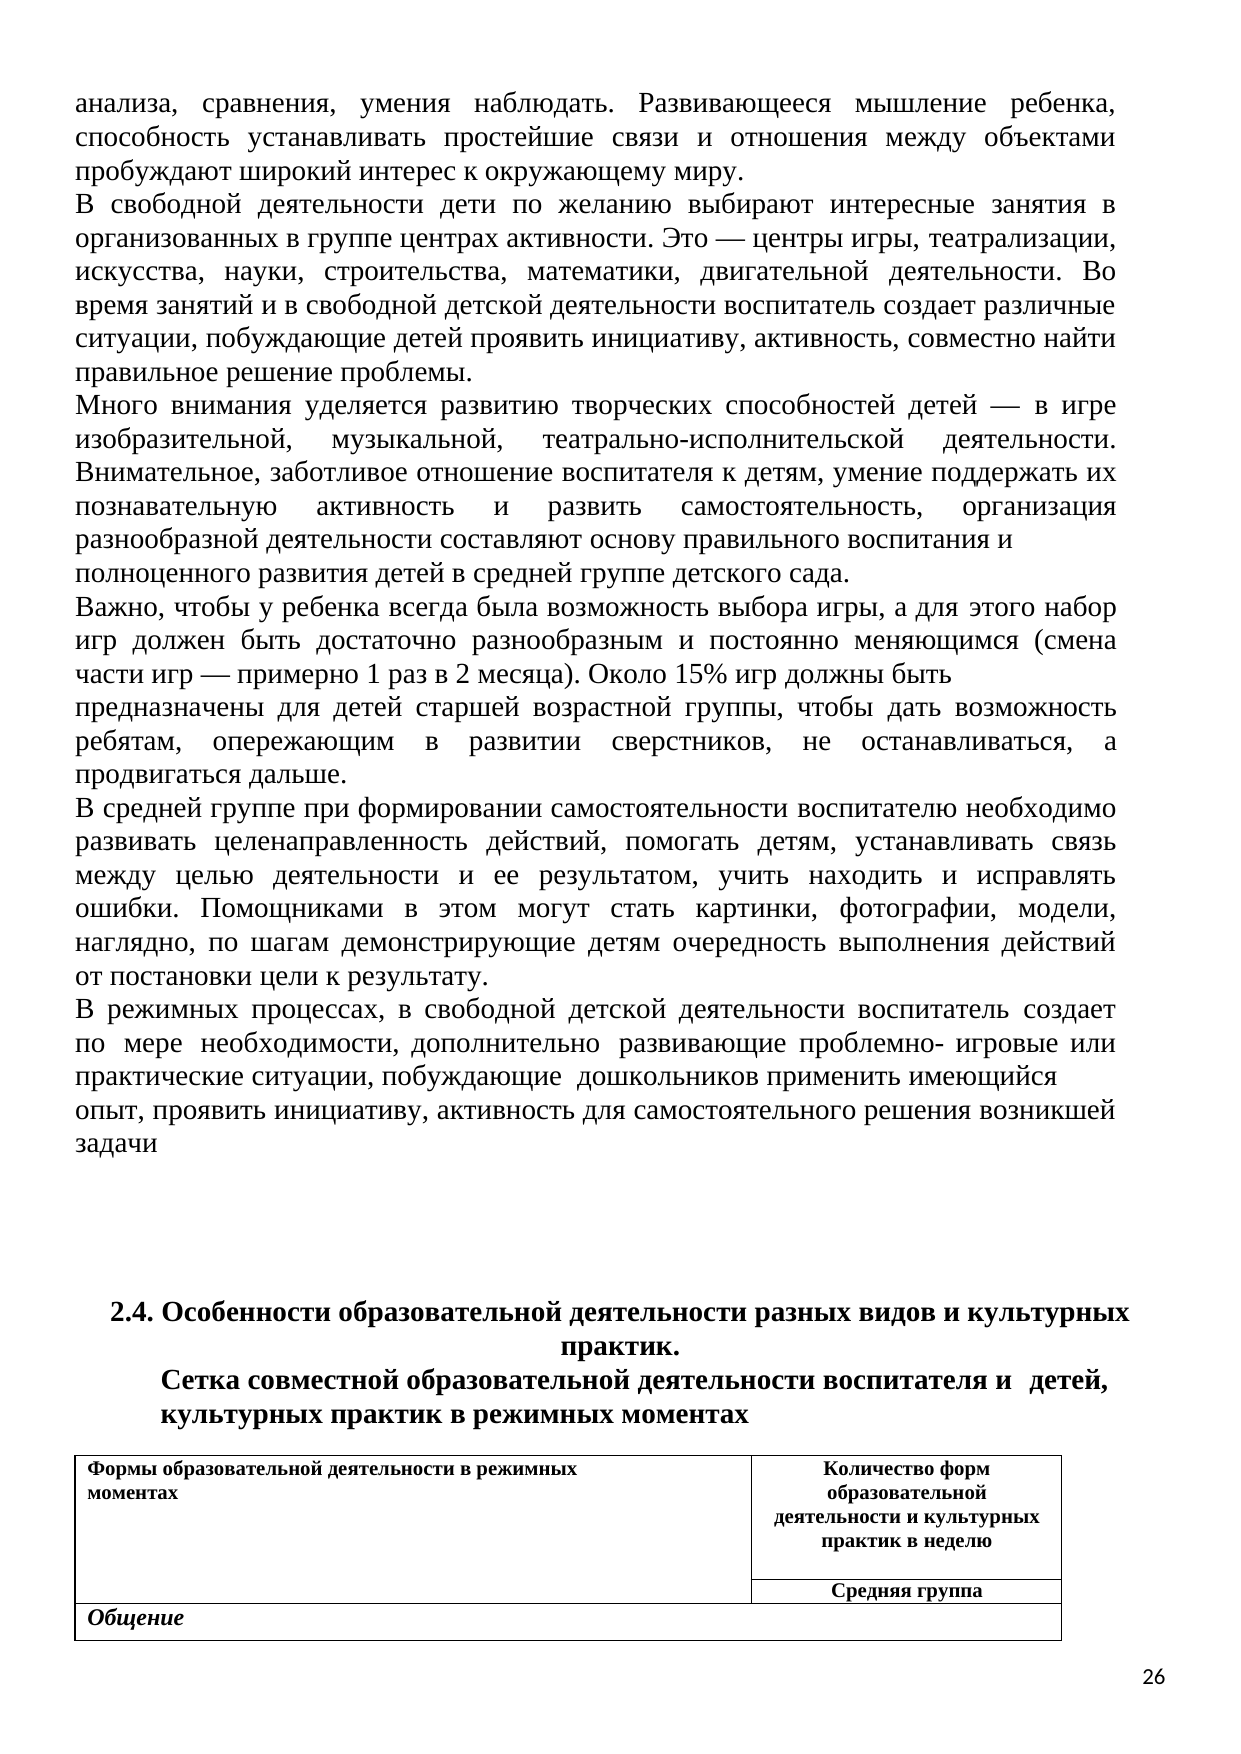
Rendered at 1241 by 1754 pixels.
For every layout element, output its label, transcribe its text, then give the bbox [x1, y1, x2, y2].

text Сетка совместной образовательной деятельности воспитателя и детей, культурных практик в режимных моментах [160, 1362, 1165, 1429]
table_header Формы образовательной деятельности в режимных моментах [76, 1456, 751, 1603]
text В свободной деятельности дети по желанию выбирают интересные занятия в организованных в группе центрах активности. Это — центры игры, театрализации, искусства, науки, строительства, математики, двигательной деятельности. Во время занятий и в свободной детской деятельности воспитатель создает различные ситуации, побуждающие детей проявить инициативу, активность, совместно найти правильное решение проблемы. [75, 186, 1116, 387]
text полноценного развития детей в средней группе детского сада. [75, 555, 1116, 589]
text опыт, проявить инициативу, активность для самостоятельного решения возникшей задачи [75, 1092, 1116, 1159]
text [75, 86, 1116, 186]
text предназначены для детей старшей возрастной группы, чтобы дать возможность ребятам, опережающим в развитии сверстников, не останавливаться, а продвигаться дальше. [75, 689, 1117, 790]
table_cell Общение [76, 1604, 1061, 1640]
text В режимных процессах, в свободной детской деятельности воспитатель создает по мере необходимости, дополнительно развивающие проблемно- игровые или практические ситуации, побуждающие дошкольников применить имеющийся [75, 991, 1116, 1092]
table_cell Средняя группа [752, 1580, 1061, 1603]
table_header Количество форм образовательной деятельности и культурных практик в неделю [752, 1456, 1061, 1579]
text 2.4. Особенности образовательной деятельности разных видов и культурных практик. [75, 1294, 1165, 1362]
text Много внимания уделяется развитию творческих способностей детей — в игре изобразительной, музыкальной, театрально-исполнительской деятельности. Внимательное, заботливое отношение воспитателя к детям, умение поддержать их познавательную активность и развить самостоятельность, организация разнообразной деятельности составляют основу правильного воспитания и [75, 387, 1116, 555]
text В средней группе при формировании самостоятельности воспитателю необходимо развивать целенаправленность действий, помогать детям, устанавливать связь между целью деятельности и ее результатом, учить находить и исправлять ошибки. Помощниками в этом могут стать картинки, фотографии, модели, наглядно, по шагам демонстрирующие детям очередность выполнения действий от постановки цели к результату. [75, 790, 1116, 991]
text Важно, чтобы у ребенка всегда была возможность выбора игры, а для этого набор игр должен быть достаточно разнообразным и постоянно меняющимся (смена части игр — примерно 1 раз в 2 месяца). Около 15% игр должны быть [75, 589, 1117, 689]
